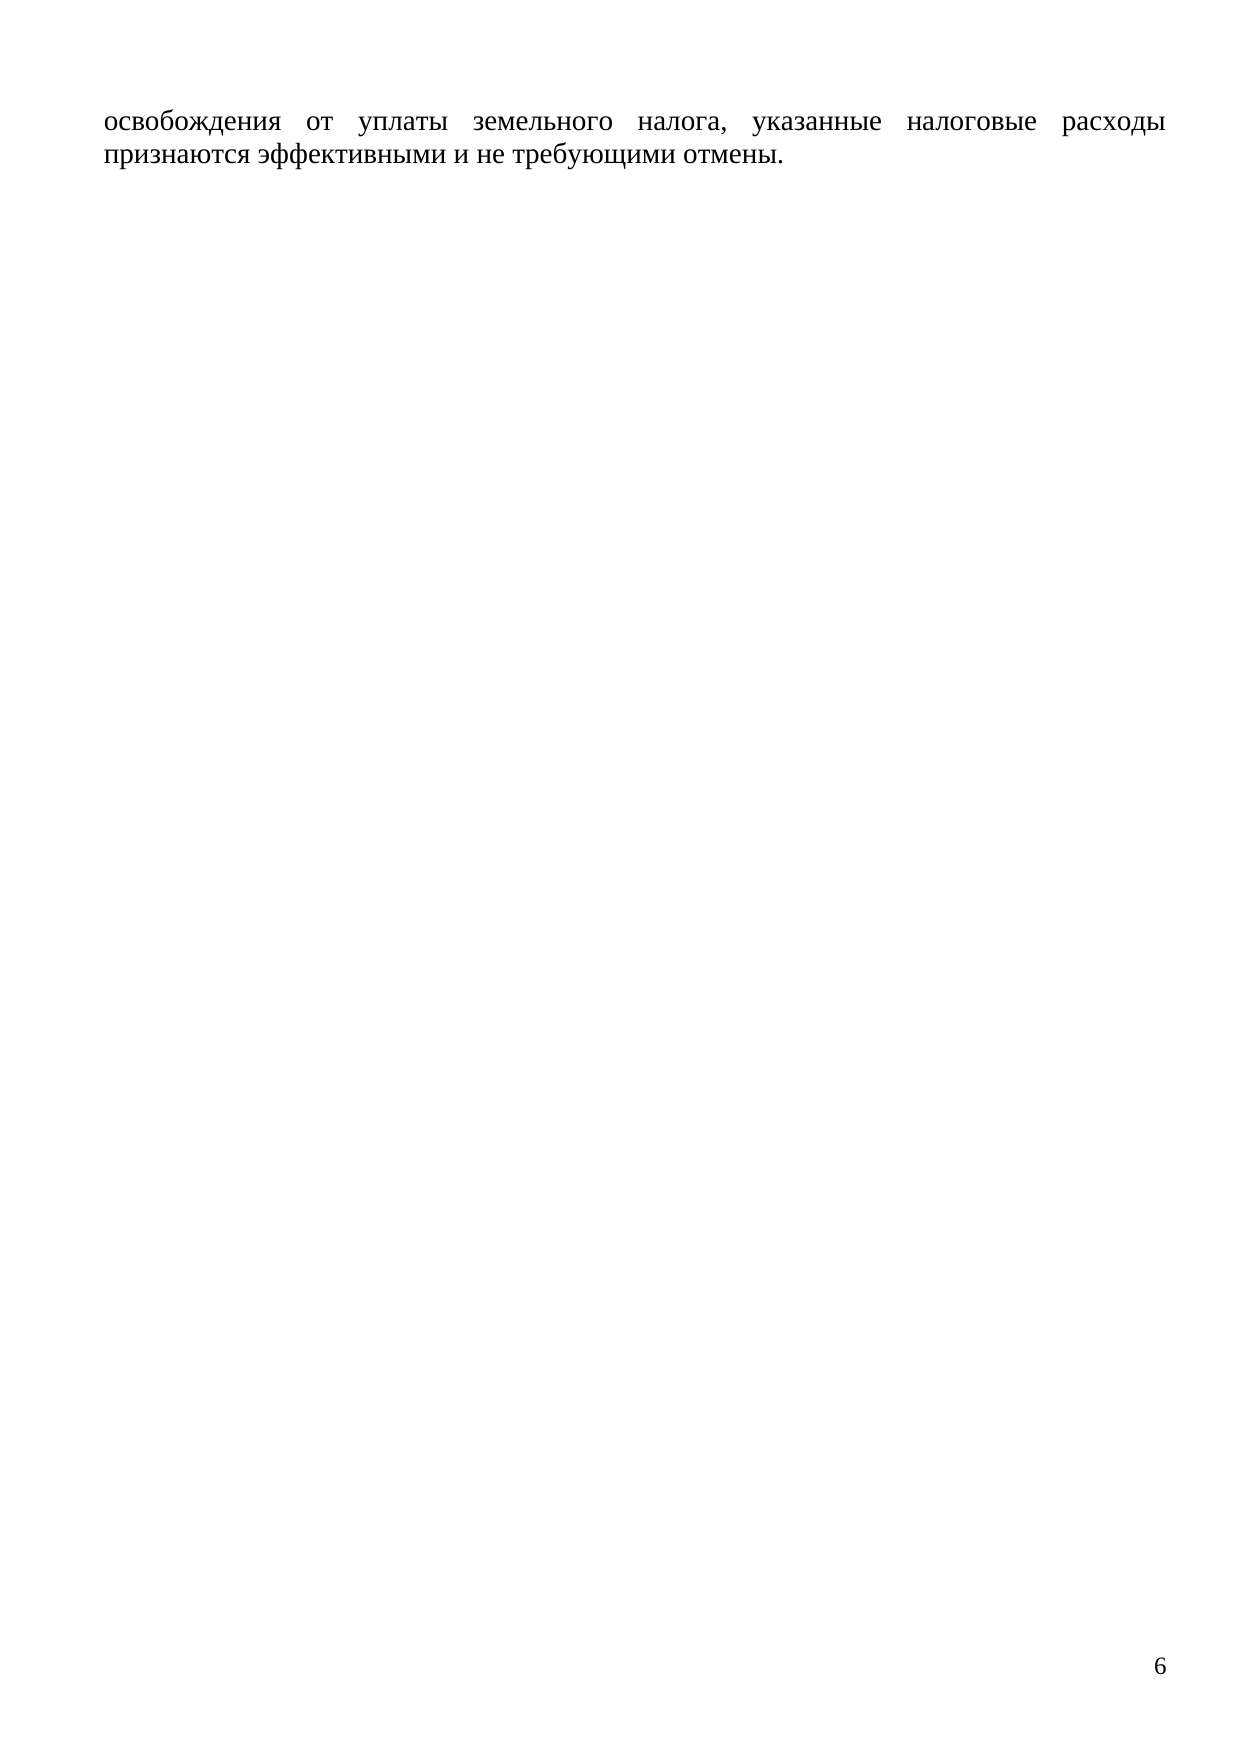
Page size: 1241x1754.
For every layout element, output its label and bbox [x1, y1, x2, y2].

text [103, 103, 1167, 170]
